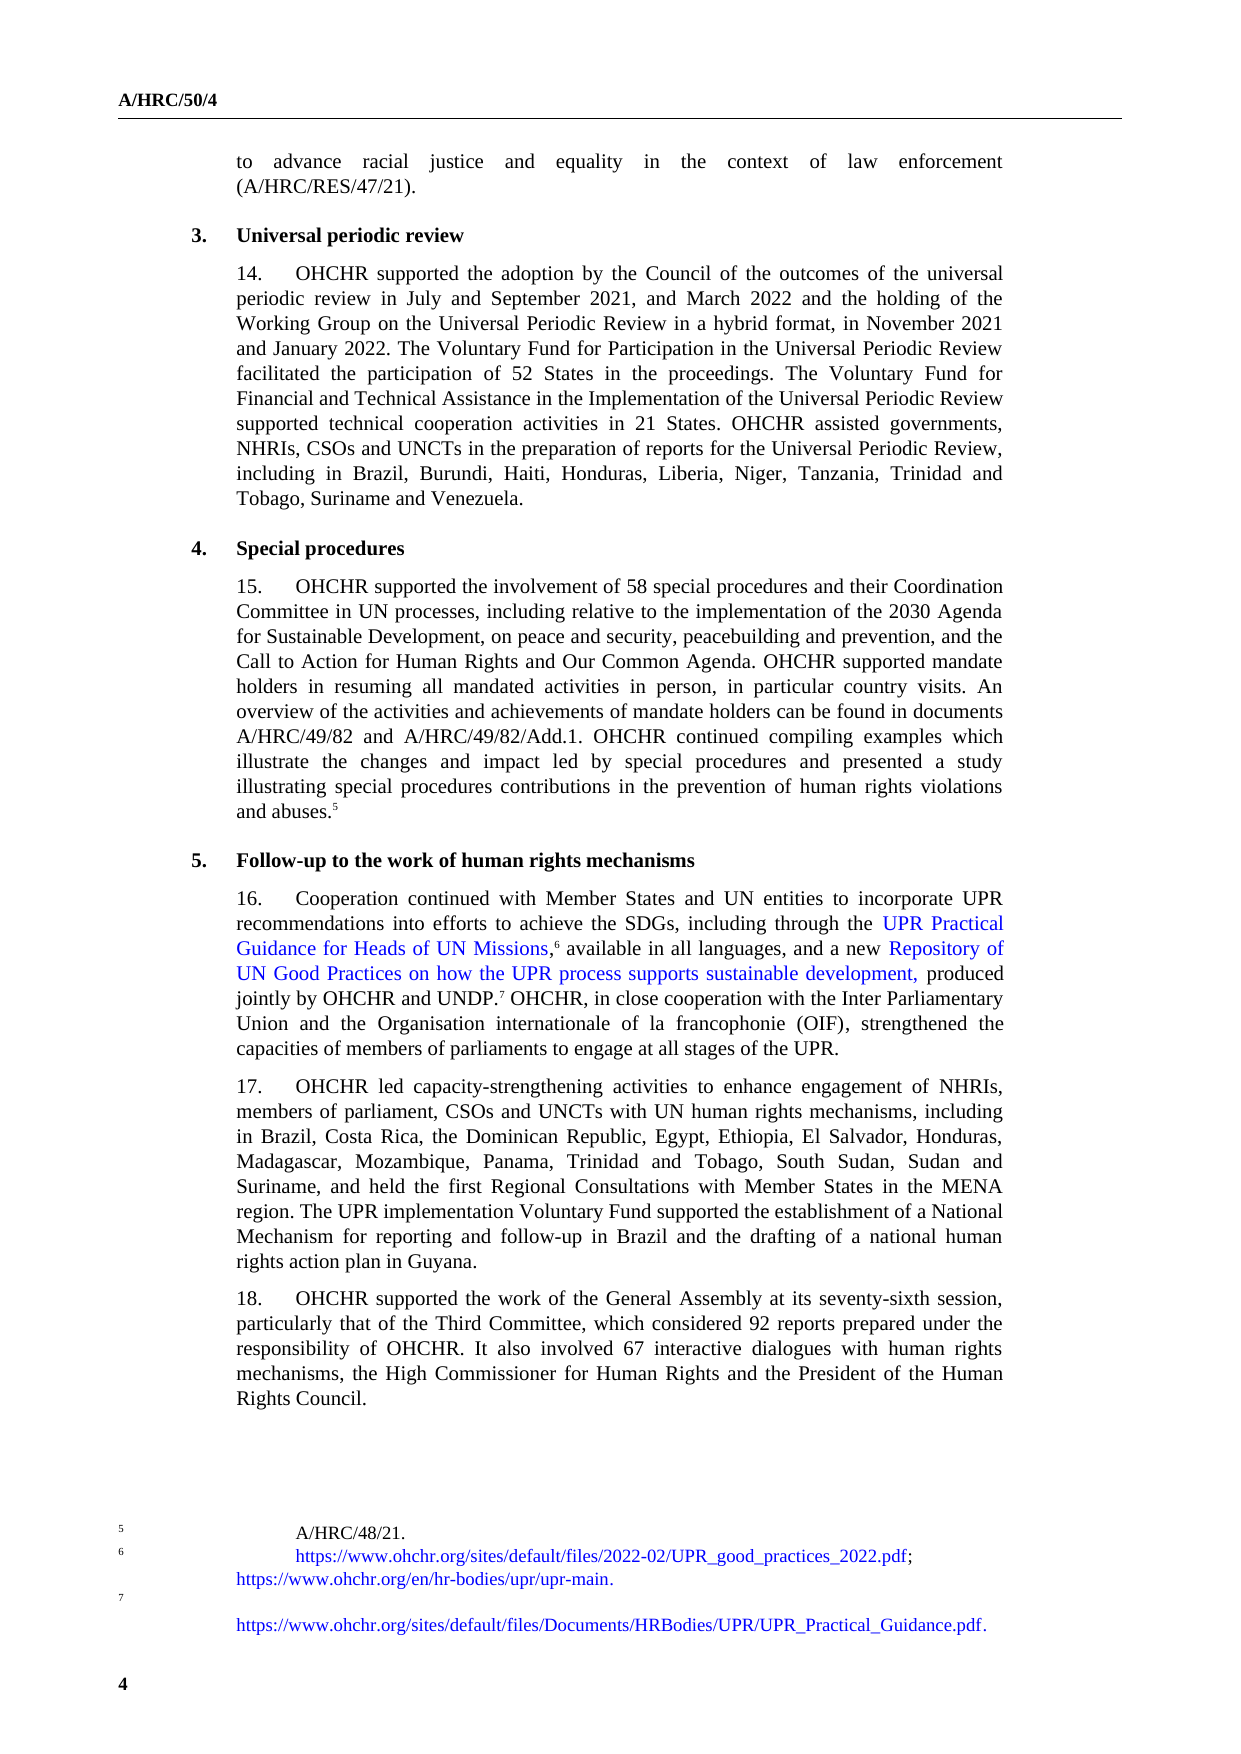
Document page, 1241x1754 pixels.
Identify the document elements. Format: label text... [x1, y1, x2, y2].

text 5. Follow-up to the work of human rights mechanisms [118, 848, 1004, 873]
text 16. Cooperation continued with Member States and UN entities to incorporate UPR recommendations into efforts to achieve the SDGs, including through the UPR Practical Guidance for Heads of UN Missions, available in all languages, and a new Repository of UN Good Practices on how the UPR process supports sustainable development, produced jointly by OHCHR and UNDP. OHCHR, in close cooperation with the Inter Parliamentary Union and the Organisation internationale of la francophonie (OIF), strengthened the capacities of members of parliaments to engage at all stages of the UPR. [236, 885, 1004, 1060]
text 3. Universal periodic review [118, 223, 1004, 248]
text 14. OHCHR supported the adoption by the Council of the outcomes of the universal periodic review in July and September 2021, and March 2022 and the holding of the Working Group on the Universal Periodic Review in a hybrid format, in November 2021 and January 2022. The Voluntary Fund for Participation in the Universal Periodic Review facilitated the participation of 52 States in the proceedings. The Voluntary Fund for Financial and Technical Assistance in the Implementation of the Universal Periodic Review supported technical cooperation activities in 21 States. OHCHR assisted governments, NHRIs, CSOs and UNCTs in the preparation of reports for the Universal Periodic Review, including in Brazil, Burundi, Haiti, Honduras, Liberia, Niger, Tanzania, Trinidad and Tobago, Suriname and Venezuela. [236, 260, 1004, 510]
text 15. OHCHR supported the involvement of 58 special procedures and their Coordination Committee in UN processes, including relative to the implementation of the 2030 Agenda for Sustainable Development, on peace and security, peacebuilding and prevention, and the Call to Action for Human Rights and Our Common Agenda. OHCHR supported mandate holders in resuming all mandated activities in person, in particular country visits. An overview of the activities and achievements of mandate holders can be found in documents A/HRC/49/82 and A/HRC/49/82/Add.1. OHCHR continued compiling examples which illustrate the changes and impact led by special procedures and presented a study illustrating special procedures contributions in the prevention of human rights violations and abuses. [236, 573, 1004, 823]
text 18. OHCHR supported the work of the General Assembly at its seventy-sixth session, particularly that of the Third Committee, which considered 92 reports prepared under the responsibility of OHCHR. It also involved 67 interactive dialogues with human rights mechanisms, the High Commissioner for Human Rights and the President of the Human Rights Council. [236, 1285, 1004, 1410]
text 4. Special procedures [118, 535, 1004, 560]
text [236, 148, 1004, 198]
text 17. OHCHR led capacity-strengthening activities to enhance engagement of NHRIs, members of parliament, CSOs and UNCTs with UN human rights mechanisms, including in Brazil, Costa Rica, the Dominican Republic, Egypt, Ethiopia, El Salvador, Honduras, Madagascar, Mozambique, Panama, Trinidad and Tobago, South Sudan, Sudan and Suriname, and held the first Regional Consultations with Member States in the MENA region. The UPR implementation Voluntary Fund supported the establishment of a National Mechanism for reporting and follow-up in Brazil and the drafting of a national human rights action plan in Guyana. [236, 1073, 1004, 1273]
